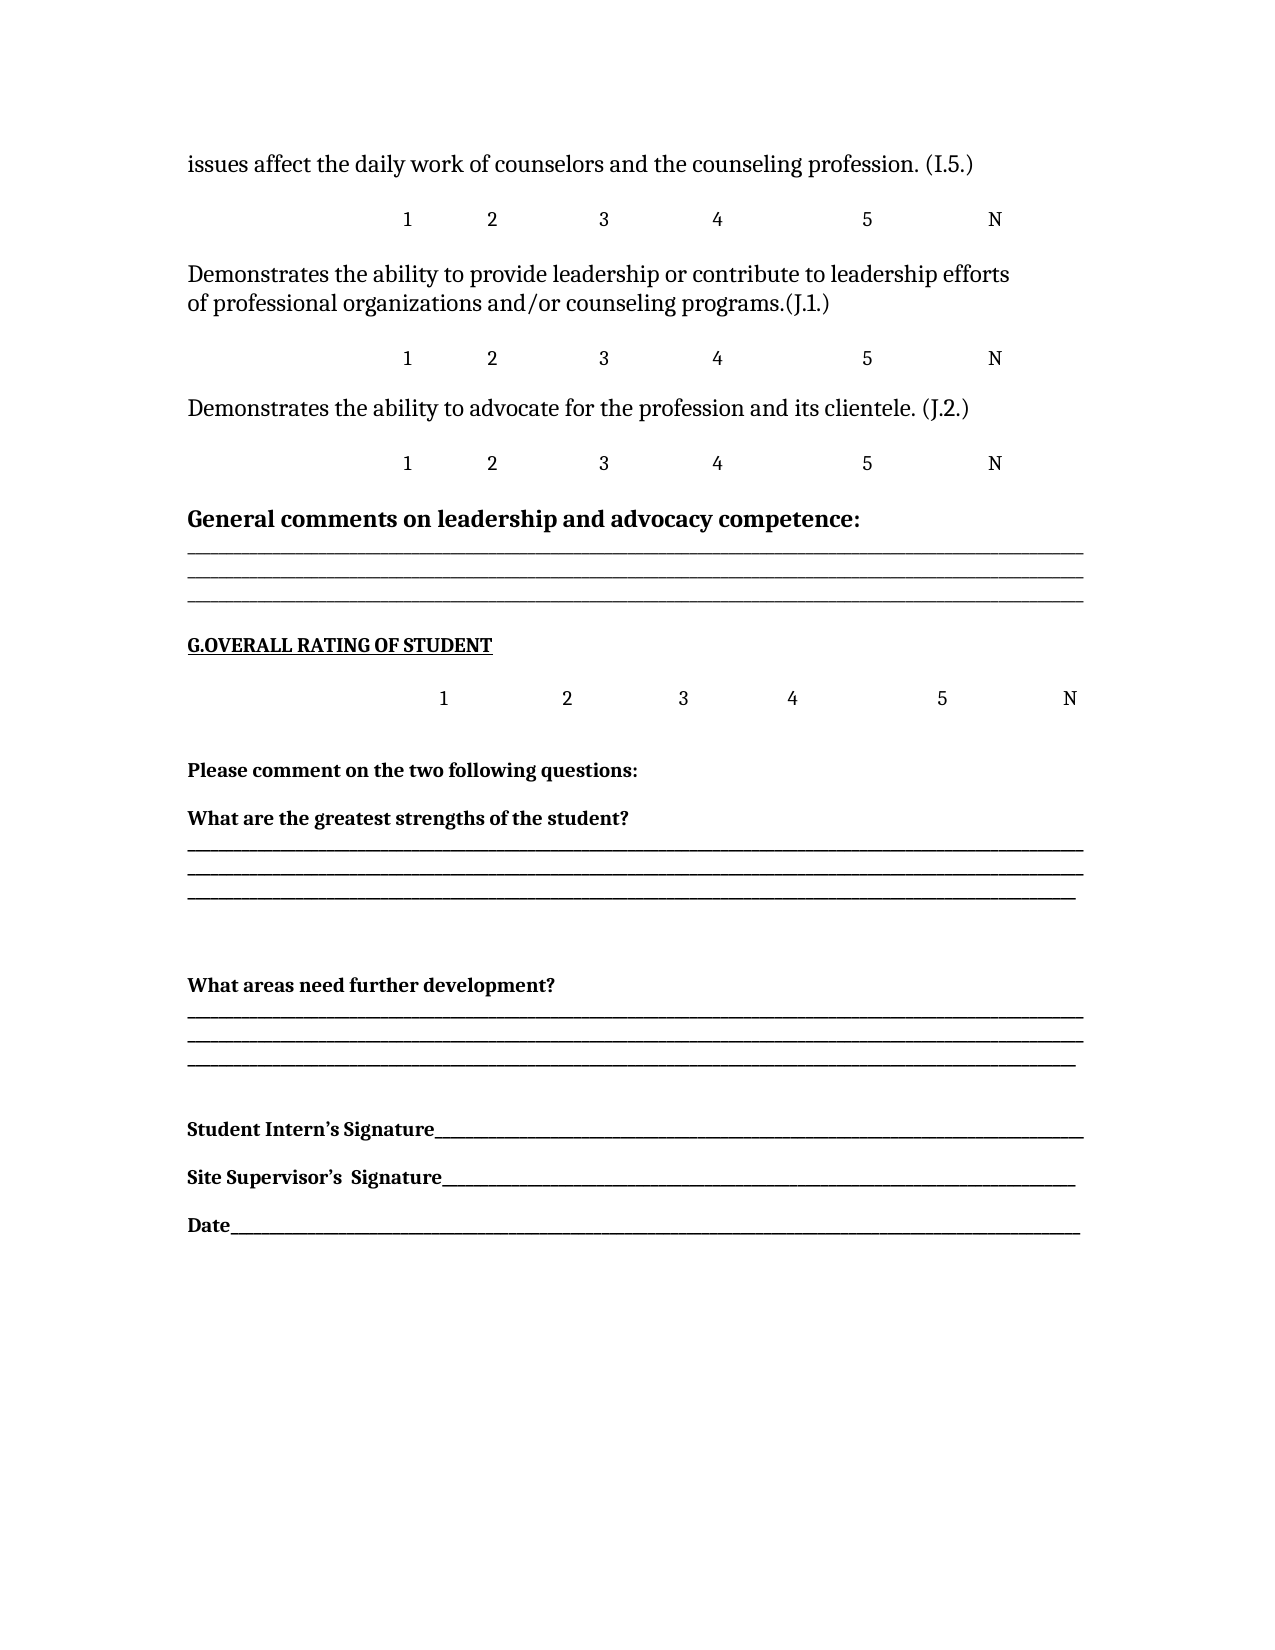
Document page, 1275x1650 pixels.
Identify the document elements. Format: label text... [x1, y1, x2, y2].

text Student Intern’s Signature____________________________________________________________________________________ [187, 1118, 1087, 1142]
text Date______________________________________________________________________________________________________________ [187, 1214, 1087, 1238]
text Demonstrates the ability to provide leadership or contribute to leadership efforts [187, 260, 1087, 289]
text ___________________________________________________________________________________________________________________________________________________________________________________________________________________________________________________________________________________________________________________________________________________________ [187, 830, 1087, 902]
text issues affect the daily work of counselors and the counseling profession. (I.5.) [187, 150, 1087, 179]
text 1 2 3 4 5 N [187, 452, 1087, 476]
text Please comment on the two following questions: [187, 758, 1087, 782]
text General comments on leadership and advocacy competence: [187, 504, 1087, 533]
text 1 2 3 4 5 N [262, 346, 1087, 370]
text ___________________________________________________________________________________________________________________________________________________________________________________________________________________________________________________________________________________________________________________________________________________________ [187, 998, 1087, 1070]
text Demonstrates the ability to advocate for the profession and its clientele. (J.2.) [187, 394, 1087, 423]
text 1 2 3 4 5 N [262, 207, 1087, 231]
text What are the greatest strengths of the student? [187, 806, 1087, 830]
text What areas need further development? [187, 974, 1087, 998]
text of professional organizations and/or counseling programs.(J.1.) [187, 289, 1087, 318]
text Site Supervisor’s Signature__________________________________________________________________________________ [187, 1166, 1087, 1190]
text 1 2 3 4 5 N [412, 687, 1087, 711]
text G.OVERALL RATING OF STUDENT [187, 634, 1087, 658]
text ____________________________________________________________________________________________________________________________________________________________________________________________________________________________________________________________________________________________________________________________________________________________ [187, 533, 1087, 605]
